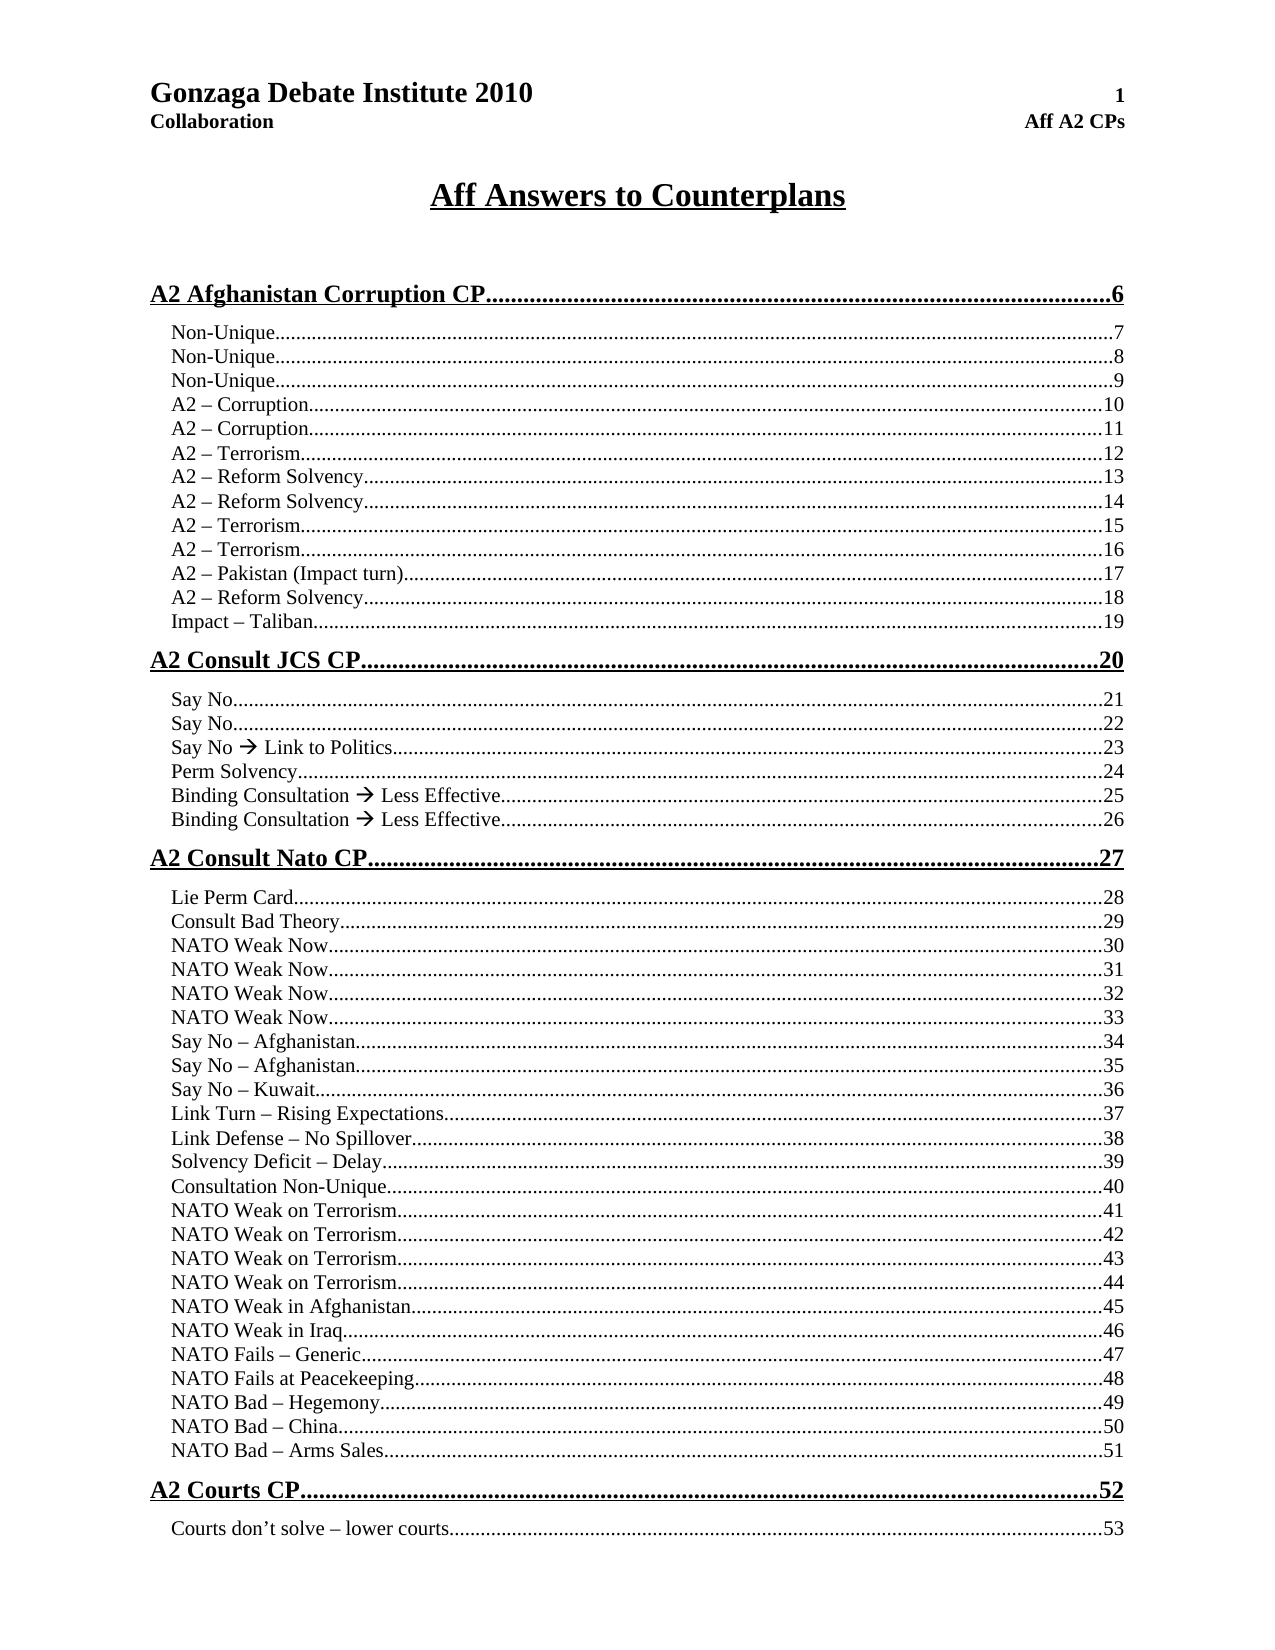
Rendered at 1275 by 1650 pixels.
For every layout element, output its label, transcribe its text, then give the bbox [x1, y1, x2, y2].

text Link Defense – No Spillover 38 [171, 1125, 1125, 1149]
text NATO Weak Now 30 [171, 933, 1125, 957]
text NATO Weak in Afghanistan 45 [171, 1294, 1125, 1318]
text Binding Consultation Less Effective 26 [171, 807, 1125, 831]
text NATO Bad – Arms Sales 51 [171, 1438, 1125, 1462]
text Non-Unique 8 [171, 344, 1125, 368]
text A2 – Reform Solvency 18 [171, 585, 1125, 609]
text A2 – Pakistan (Impact turn) 17 [171, 561, 1125, 585]
text A2 – Reform Solvency 14 [171, 488, 1125, 513]
text NATO Weak on Terrorism 41 [171, 1198, 1125, 1222]
text Link Turn – Rising Expectations 37 [171, 1101, 1125, 1125]
text NATO Bad – Hegemony 49 [171, 1390, 1125, 1414]
text Aff Answers to Counterplans [150, 175, 1125, 213]
text NATO Weak Now 32 [171, 981, 1125, 1005]
text Consultation Non-Unique 40 [171, 1173, 1125, 1198]
text A2 – Corruption 11 [171, 416, 1125, 440]
text A2 – Terrorism 12 [171, 440, 1125, 464]
text Say No – Afghanistan 34 [171, 1029, 1125, 1053]
text Consult Bad Theory 29 [171, 909, 1125, 933]
text A2 – Terrorism 16 [171, 537, 1125, 561]
text Non-Unique 7 [171, 320, 1125, 344]
text Say No Link to Politics 23 [171, 735, 1125, 759]
text Say No 22 [171, 711, 1125, 735]
text NATO Bad – China 50 [171, 1414, 1125, 1438]
text A2 Afghanistan Corruption CP 6 [150, 279, 1125, 308]
text NATO Fails at Peacekeeping 48 [171, 1366, 1125, 1390]
text A2 Courts CP 52 [150, 1475, 1125, 1503]
text NATO Weak on Terrorism 43 [171, 1246, 1125, 1270]
text Perm Solvency 24 [171, 759, 1125, 783]
text A2 Consult JCS CP 20 [150, 645, 1125, 674]
text Say No – Kuwait 36 [171, 1077, 1125, 1101]
text A2 – Terrorism 15 [171, 513, 1125, 537]
text NATO Weak in Iraq 46 [171, 1318, 1125, 1342]
text NATO Weak Now 31 [171, 957, 1125, 981]
text NATO Fails – Generic 47 [171, 1342, 1125, 1366]
text A2 – Corruption 10 [171, 392, 1125, 416]
text Binding Consultation Less Effective 25 [171, 783, 1125, 807]
text A2 – Reform Solvency 13 [171, 464, 1125, 488]
text NATO Weak Now 33 [171, 1005, 1125, 1029]
text Courts don’t solve – lower courts 53 [171, 1516, 1125, 1540]
text NATO Weak on Terrorism 44 [171, 1270, 1125, 1294]
text Say No 21 [171, 687, 1125, 711]
text Say No – Afghanistan 35 [171, 1053, 1125, 1077]
text NATO Weak on Terrorism 42 [171, 1222, 1125, 1246]
text Non-Unique 9 [171, 368, 1125, 392]
text A2 Consult Nato CP 27 [150, 843, 1125, 872]
text Solvency Deficit – Delay 39 [171, 1149, 1125, 1173]
text Lie Perm Card 28 [171, 885, 1125, 909]
text Impact – Taliban 19 [171, 609, 1125, 633]
